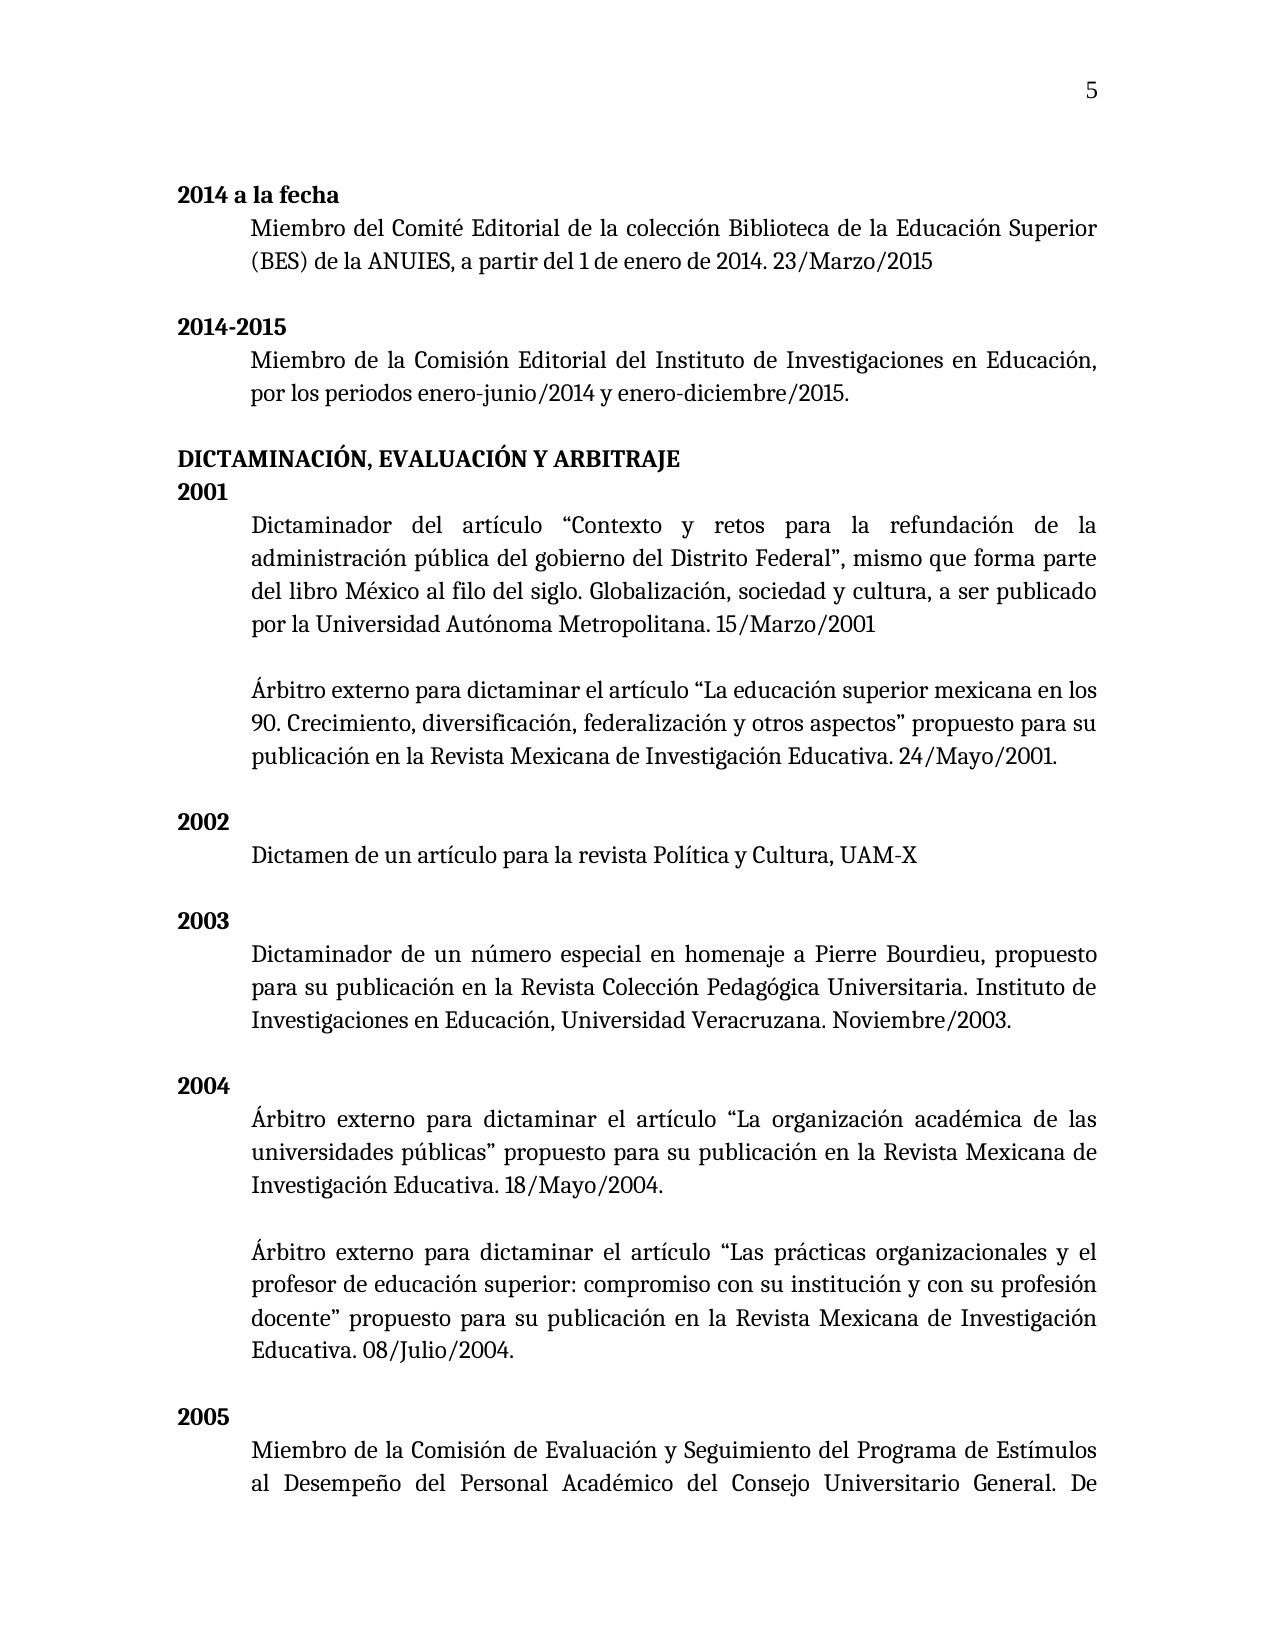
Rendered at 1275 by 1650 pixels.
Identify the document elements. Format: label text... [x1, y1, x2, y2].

text 2014-2015 [177, 313, 1098, 342]
text Árbitro externo para dictaminar el artículo “La organización académica de las universidades públicas” propuesto para su publicación en la Revista Mexicana de Investigación Educativa. 18/Mayo/2004. [251, 1105, 1098, 1200]
text DICTAMINACIÓN, EVALUACIÓN Y ARBITRAJE [177, 445, 1098, 474]
text 2003 [177, 907, 1098, 936]
text Miembro del Comité Editorial de la colección Biblioteca de la Educación Superior (BES) de la ANUIES, a partir del 1 de enero de 2014. 23/Marzo/2015 [250, 214, 1098, 276]
text Dictaminador del artículo “Contexto y retos para la refundación de la administración pública del gobierno del Distrito Federal”, mismo que forma parte del libro México al filo del siglo. Globalización, sociedad y cultura, a ser publicado por la Universidad Autónoma Metropolitana. 15/Marzo/2001 [251, 511, 1098, 639]
text Árbitro externo para dictaminar el artículo “La educación superior mexicana en los 90. Crecimiento, diversificación, federalización y otros aspectos” propuesto para su publicación en la Revista Mexicana de Investigación Educativa. 24/Mayo/2001. [251, 676, 1098, 771]
text 2001 [177, 478, 1098, 507]
text Árbitro externo para dictaminar el artículo “Las prácticas organizacionales y el profesor de educación superior: compromiso con su institución y con su profesión docente” propuesto para su publicación en la Revista Mexicana de Investigación Educativa. 08/Julio/2004. [251, 1237, 1098, 1365]
text 2005 [177, 1402, 1098, 1431]
text 2002 [177, 808, 1098, 837]
text 2004 [177, 1072, 1098, 1101]
text 2014 a la fecha [177, 181, 1098, 209]
text Dictaminador de un número especial en homenaje a Pierre Bourdieu, propuesto para su publicación en la Revista Colección Pedagógica Universitaria. Instituto de Investigaciones en Educación, Universidad Veracruzana. Noviembre/2003. [251, 940, 1098, 1035]
text Dictamen de un artículo para la revista Política y Cultura, UAM-X [251, 841, 1098, 870]
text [251, 1436, 1098, 1497]
text Miembro de la Comisión Editorial del Instituto de Investigaciones en Educación, por los periodos enero-junio/2014 y enero-diciembre/2015. [250, 346, 1098, 408]
